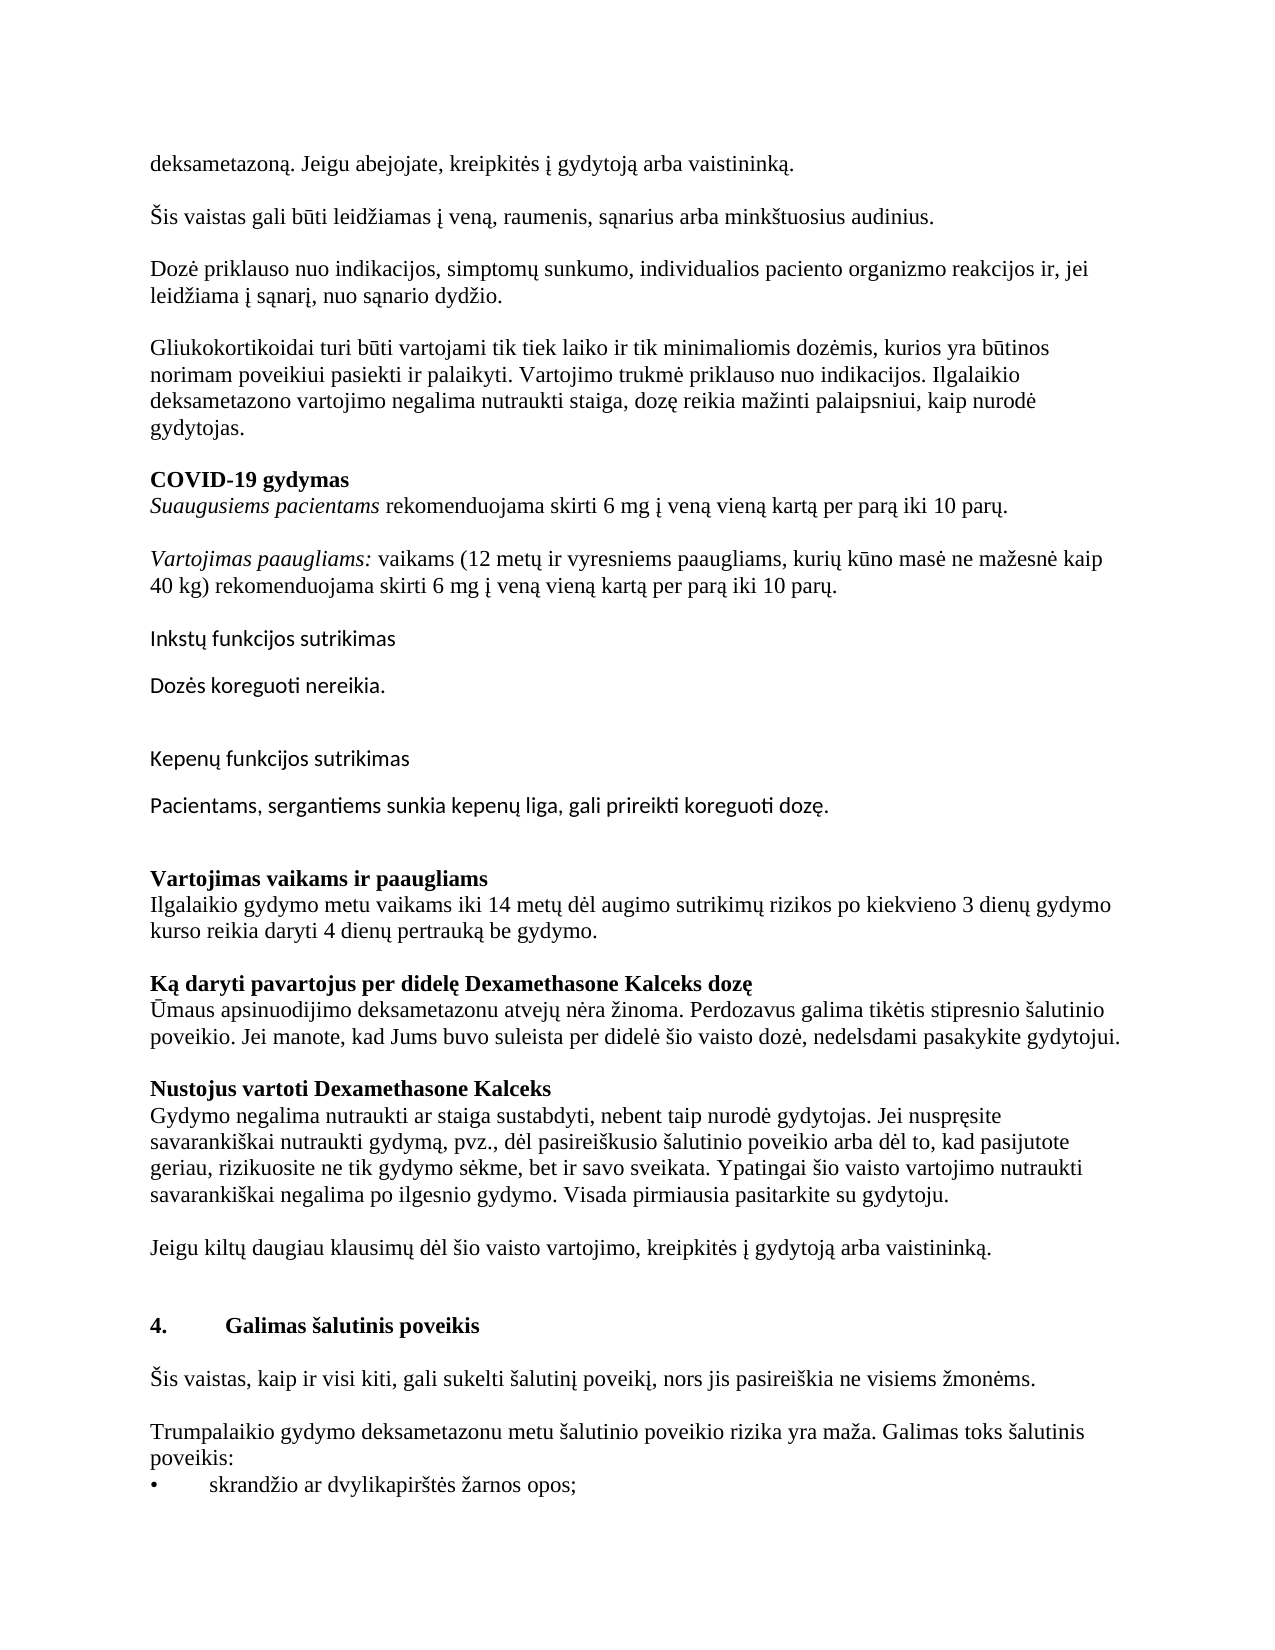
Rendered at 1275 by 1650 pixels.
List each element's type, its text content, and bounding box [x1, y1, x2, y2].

text Ilgalaikio gydymo metu vaikams iki 14 metų dėl augimo sutrikimų rizikos po kiekvieno 3 dienų gydymo kurso reikia daryti 4 dienų pertrauką be gydymo. [150, 891, 1125, 944]
text Kepenų funkcijos sutrikimas [150, 744, 1125, 772]
text COVID-19 gydymas [150, 466, 1125, 493]
text Vartojimas vaikams ir paaugliams [150, 864, 1125, 891]
text Šis vaistas gali būti leidžiamas į veną, raumenis, sąnarius arba minkštuosius audinius. [150, 203, 1125, 229]
text Ūmaus apsinuodijimo deksametazonu atvejų nėra žinoma. Perdozavus galima tikėtis stipresnio šalutinio poveikio. Jei manote, kad Jums buvo suleista per didelė šio vaisto dozė, nedelsdami pasakykite gydytojui. [150, 996, 1125, 1049]
text Vartojimas paaugliams: vaikams (12 metų ir vyresniems paaugliams, kurių kūno masė ne mažesnė kaip 40 kg) rekomenduojama skirti 6 mg į veną vieną kartą per parą iki 10 parų. [150, 545, 1125, 598]
text Šis vaistas, kaip ir visi kiti, gali sukelti šalutinį poveikį, nors jis pasireiškia ne visiems žmonėms. [150, 1365, 1125, 1392]
text Nustojus vartoti Dexamethasone Kalceks [150, 1075, 1125, 1102]
text Trumpalaikio gydymo deksametazonu metu šalutinio poveikio rizika yra maža. Galimas toks šalutinis poveikis: [150, 1418, 1125, 1471]
text Suaugusiems pacientams rekomenduojama skirti 6 mg į veną vieną kartą per parą iki 10 parų. [150, 493, 1125, 519]
text Dozės koreguoti nereikia. [150, 671, 1125, 699]
text Dozė priklauso nuo indikacijos, simptomų sunkumo, individualios paciento organizmo reakcijos ir, jei leidžiama į sąnarį, nuo sąnario dydžio. [150, 255, 1125, 308]
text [150, 150, 1125, 176]
text Gydymo negalima nutraukti ar staiga sustabdyti, nebent taip nurodė gydytojas. Jei nuspręsite savarankiškai nutraukti gydymą, pvz., dėl pasireiškusio šalutinio poveikio arba dėl to, kad pasijutote geriau, rizikuosite ne tik gydymo sėkme, bet ir savo sveikata. Ypatingai šio vaisto vartojimo nutraukti savarankiškai negalima po ilgesnio gydymo. Visada pirmiausia pasitarkite su gydytoju. [150, 1102, 1125, 1207]
text Pacientams, sergantiems sunkia kepenų liga, gali prireikti koreguoti dozę. [150, 791, 1125, 819]
text 4. Galimas šalutinis poveikis [150, 1313, 1125, 1339]
text Ką daryti pavartojus per didelę Dexamethasone Kalceks dozę [150, 970, 1125, 996]
list skrandžio ar dvylikapirštės žarnos opos; [150, 1471, 1125, 1497]
text Jeigu kiltų daugiau klausimų dėl šio vaisto vartojimo, kreipkitės į gydytoją arba vaistininką. [150, 1233, 1125, 1260]
text Inkstų funkcijos sutrikimas [150, 624, 1125, 652]
text Gliukokortikoidai turi būti vartojami tik tiek laiko ir tik minimaliomis dozėmis, kurios yra būtinos norimam poveikiui pasiekti ir palaikyti. Vartojimo trukmė priklauso nuo indikacijos. Ilgalaikio deksametazono vartojimo negalima nutraukti staiga, dozę reikia mažinti palaipsniui, kaip nurodė gydytojas. [150, 334, 1125, 440]
